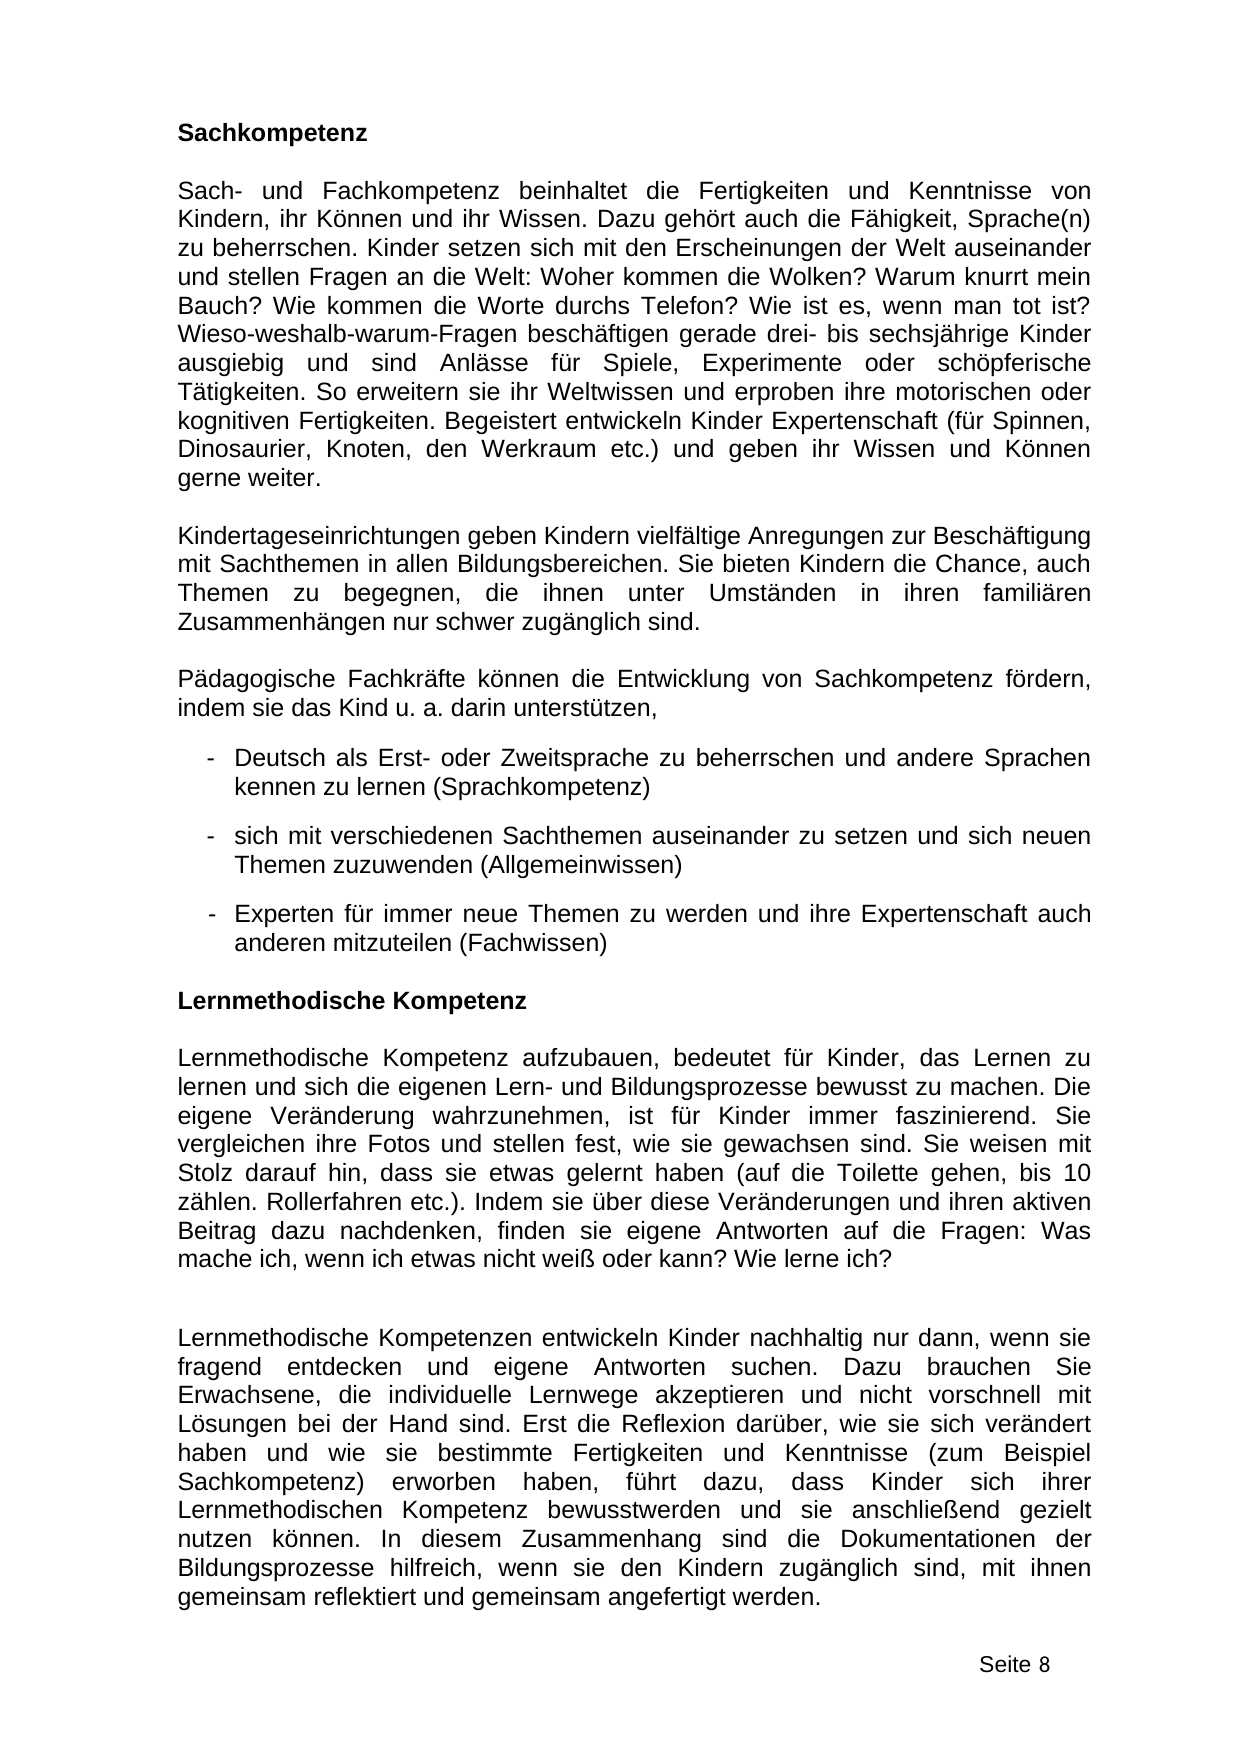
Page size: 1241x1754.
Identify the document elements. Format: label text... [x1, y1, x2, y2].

list sich mit verschiedenen Sachthemen auseinander zu setzen und sich neuen Themen zuzuwenden (Allgemeinwissen) [206, 821, 1093, 879]
text Lernmethodische Kompetenz [177, 986, 1093, 1014]
list Sachkompetenz [177, 118, 1093, 147]
list Pädagogische Fachkräfte können die Entwicklung von Sachkompetenz fördern, indem sie das Kind u. a. darin unterstützen, [177, 664, 1093, 722]
list Sach- und Fachkompetenz beinhaltet die Fertigkeiten und Kenntnisse von Kindern, ihr Können und ihr Wissen. Dazu gehört auch die Fähigkeit, Sprache(n) zu beherrschen. Kinder setzen sich mit den Erscheinungen der Welt auseinander und stellen Fragen an die Welt: Woher kommen die Wolken? Warum knurrt mein Bauch? Wie kommen die Worte durchs Telefon? Wie ist es, wenn man tot ist? Wieso-weshalb-warum-Fragen beschäftigen gerade drei- bis sechsjährige Kinder ausgiebig und sind Anlässe für Spiele, Experimente oder schöpferische Tätigkeiten. So erweitern sie ihr Weltwissen und erproben ihre motorischen oder kognitiven Fertigkeiten. Begeistert entwickeln Kinder Expertenschaft (für Spinnen, Dinosaurier, Knoten, den Werkraum etc.) und geben ihr Wissen und Können gerne weiter. [177, 176, 1093, 492]
list Lernmethodische Kompetenzen entwickeln Kinder nachhaltig nur dann, wenn sie fragend entdecken und eigene Antworten suchen. Dazu brauchen Sie Erwachsene, die individuelle Lernwege akzeptieren und nicht vorschnell mit Lösungen bei der Hand sind. Erst die Reflexion darüber, wie sie sich verändert haben und wie sie bestimmte Fertigkeiten und Kenntnisse (zum Beispiel Sachkompetenz) erworben haben, führt dazu, dass Kinder sich ihrer Lernmethodischen Kompetenz bewusstwerden und sie anschließend gezielt nutzen können. In diesem Zusammenhang sind die Dokumentationen der Bildungsprozesse hilfreich, wenn sie den Kindern zugänglich sind, mit ihnen gemeinsam reflektiert und gemeinsam angefertigt werden. [177, 1323, 1093, 1610]
list Lernmethodische Kompetenz aufzubauen, bedeutet für Kinder, das Lernen zu lernen und sich die eigenen Lern- und Bildungsprozesse bewusst zu machen. Die eigene Veränderung wahrzunehmen, ist für Kinder immer faszinierend. Sie vergleichen ihre Fotos und stellen fest, wie sie gewachsen sind. Sie weisen mit Stolz darauf hin, dass sie etwas gelernt haben (auf die Toilette gehen, bis 10 zählen. Rollerfahren etc.). Indem sie über diese Veränderungen und ihren aktiven Beitrag dazu nachdenken, finden sie eigene Antworten auf die Fragen: Was mache ich, wenn ich etwas nicht weiß oder kann? Wie lerne ich? [177, 1043, 1093, 1273]
list Deutsch als Erst- oder Zweitsprache zu beherrschen und andere Sprachen kennen zu lernen (Sprachkompetenz) [206, 743, 1093, 800]
list Kindertageseinrichtungen geben Kindern vielfältige Anregungen zur Beschäftigung mit Sachthemen in allen Bildungsbereichen. Sie bieten Kindern die Chance, auch Themen zu begegnen, die ihnen unter Umständen in ihren familiären Zusammenhängen nur schwer zugänglich sind. [177, 521, 1093, 636]
list Experten für immer neue Themen zu werden und ihre Expertenschaft auch anderen mitzuteilen (Fachwissen) [208, 899, 1093, 957]
